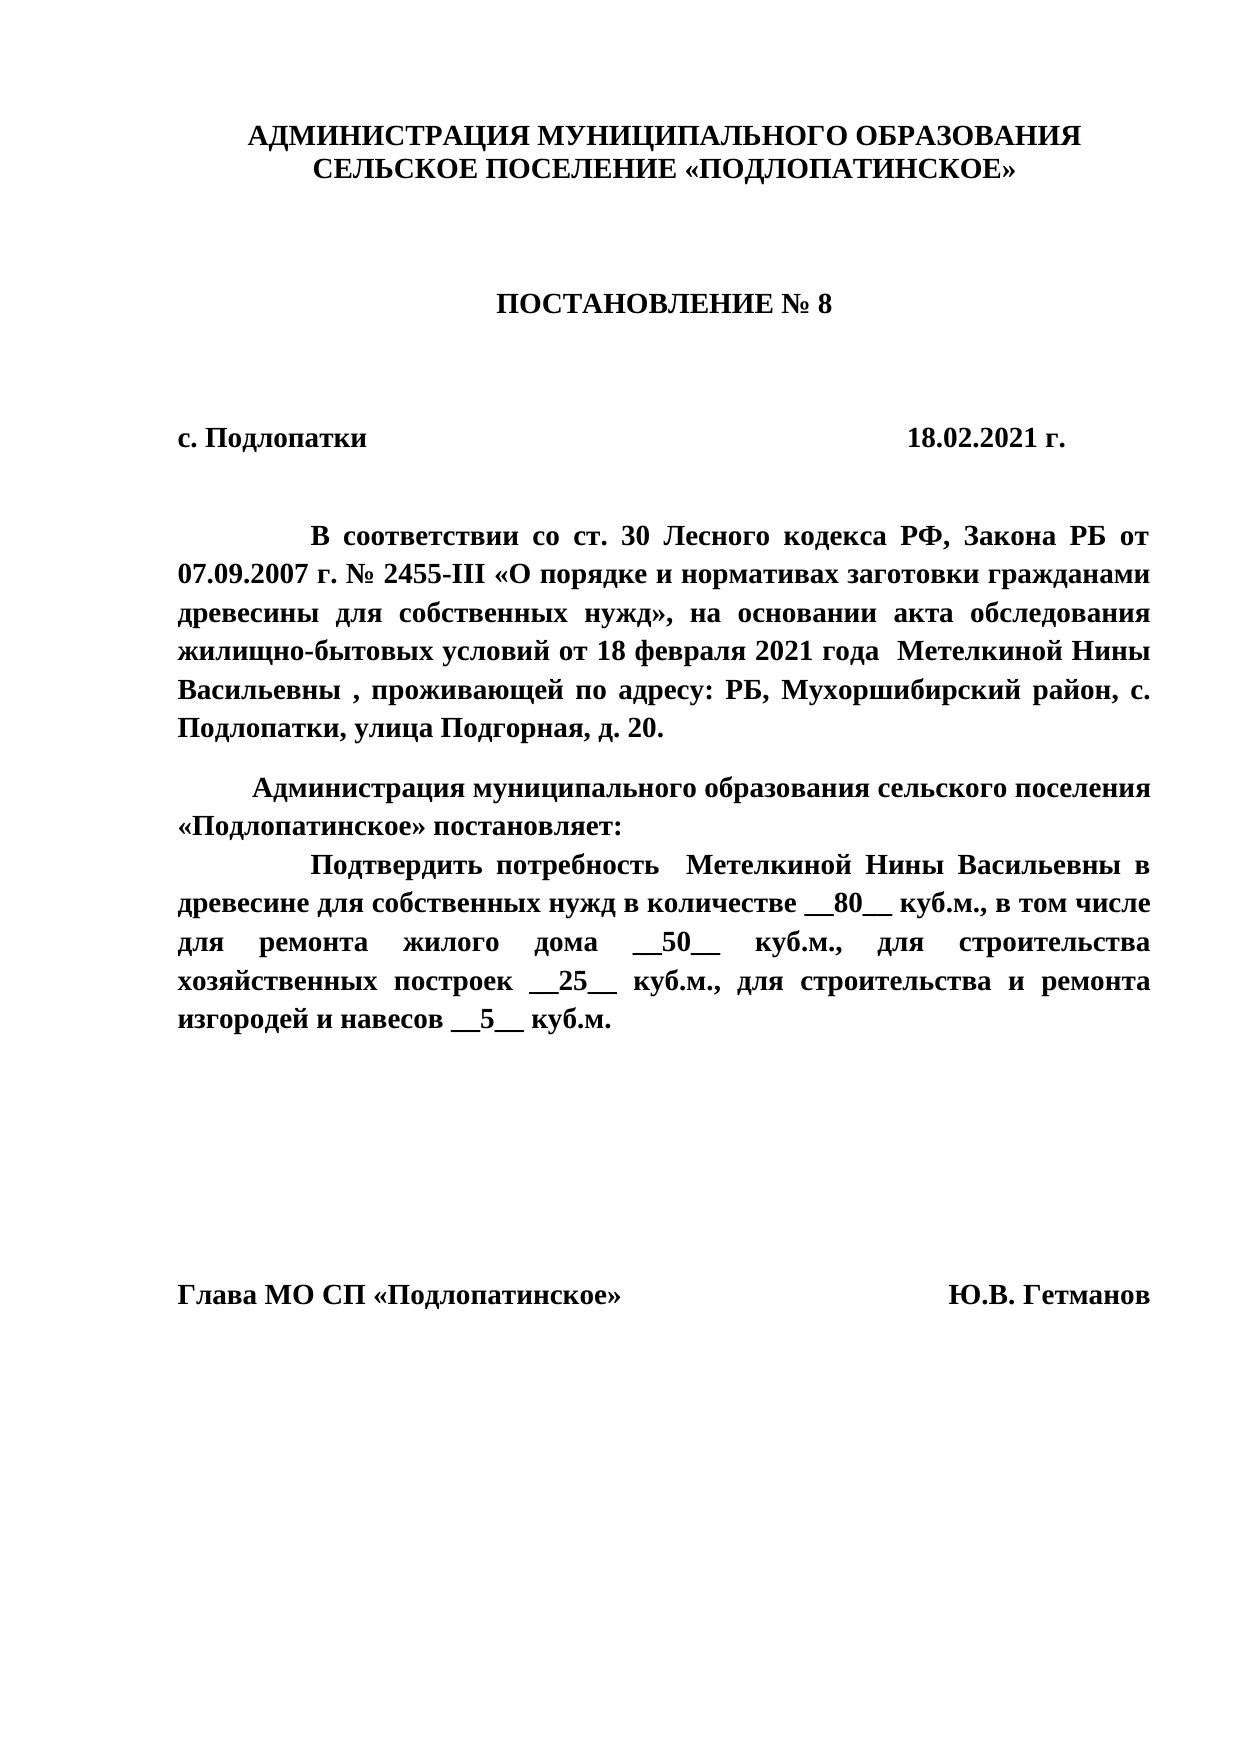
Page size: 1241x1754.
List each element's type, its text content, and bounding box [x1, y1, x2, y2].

text СЕЛЬСКОЕ ПОСЕЛЕНИЕ «ПОДЛОПАТИНСКОЕ» [177, 152, 1152, 185]
text Подтвердить потребность Метелкиной Нины Васильевны в древесине для собственных нужд в количестве __80__ куб.м., в том числе для ремонта жилого дома __50__ куб.м., для строительства хозяйственных построек __25__ куб.м., для строительства и ремонта изгородей и навесов __5__ куб.м. [177, 847, 1152, 1035]
text АДМИНИСТРАЦИЯ МУНИЦИПАЛЬНОГО ОБРАЗОВАНИЯ [177, 118, 1152, 152]
text В соответствии со ст. 30 Лесного кодекса РФ, Закона РБ от 07.09.2007 г. № 2455-III «О порядке и нормативах заготовки гражданами древесины для собственных нужд», на основании акта обследования жилищно-бытовых условий от 18 февраля 2021 года Метелкиной Нины Васильевны , проживающей по адресу: РБ, Мухоршибирский район, с. Подлопатки, улица Подгорная, д. 20. [177, 518, 1152, 744]
text Глава МО СП «Подлопатинское» Ю.В. Гетманов [177, 1277, 1152, 1349]
text с. Подлопатки 18.02.2021 г. [177, 420, 1152, 492]
text Администрация муниципального образования сельского поселения «Подлопатинское» постановляет: [177, 770, 1152, 842]
text ПОСТАНОВЛЕНИЕ № 8 [177, 286, 1152, 319]
